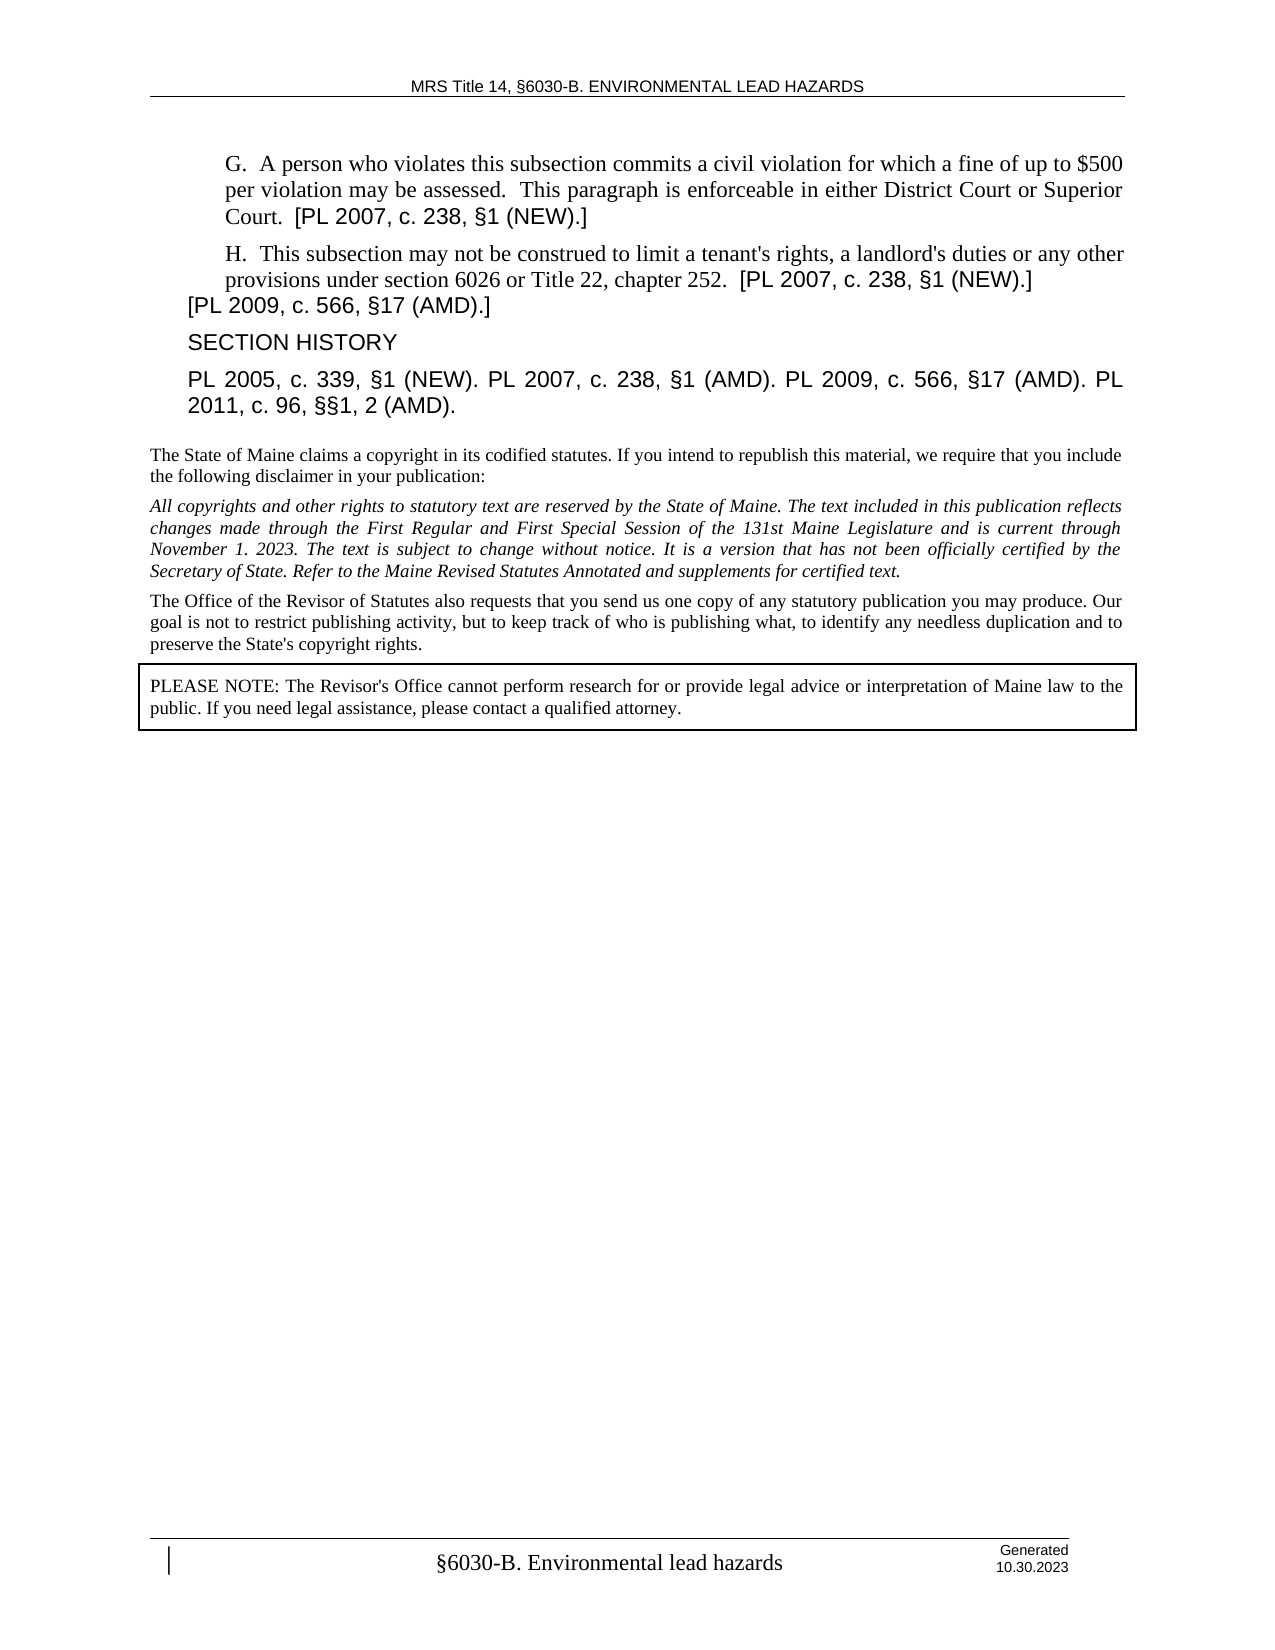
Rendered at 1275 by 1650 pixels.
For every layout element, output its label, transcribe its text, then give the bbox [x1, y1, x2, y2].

text PLEASE NOTE: The Revisor's Office cannot perform research for or provide legal advice or interpretation of Maine law to the public. If you need legal assistance, please contact a qualified attorney. [140, 665, 1135, 729]
text PL 2005, c. 339, §1 (NEW). PL 2007, c. 238, §1 (AMD). PL 2009, c. 566, §17 (AMD). PL 2011, c. 96, §§1, 2 (AMD). [187, 366, 1125, 419]
text [PL 2009, c. 566, §17 (AMD).] [187, 292, 1125, 319]
text All copyrights and other rights to statutory text are reserved by the State of Maine. The text included in this publication reflects changes made through the First Regular and First Special Session of the 131st Maine Legislature and is current through November 1. 2023 . The text is subject to change without notice. It is a version that has not been officially certified by the Secretary of State. Refer to the Maine Revised Statutes Annotated and supplements for certified text. [150, 495, 1125, 581]
text SECTION HISTORY [187, 329, 1125, 356]
text The State of Maine claims a copyright in its codified statutes. If you intend to republish this material, we require that you include the following disclaimer in your publication: [150, 444, 1125, 487]
text H. This subsection may not be construed to limit a tenant's rights, a landlord's duties or any other provisions under section 6026 or Title 22, chapter 252. [PL 2007, c. 238, §1 (NEW).] [225, 239, 1125, 292]
text G. A person who violates this subsection commits a civil violation for which a fine of up to $500 per violation may be assessed. This paragraph is enforceable in either District Court or Superior Court. [PL 2007, c. 238, §1 (NEW).] [225, 150, 1125, 229]
text The Office of the Revisor of Statutes also requests that you send us one copy of any statutory publication you may produce. Our goal is not to restrict publishing activity, but to keep track of who is publishing what, to identify any needless duplication and to preserve the State's copyright rights. [150, 590, 1125, 654]
